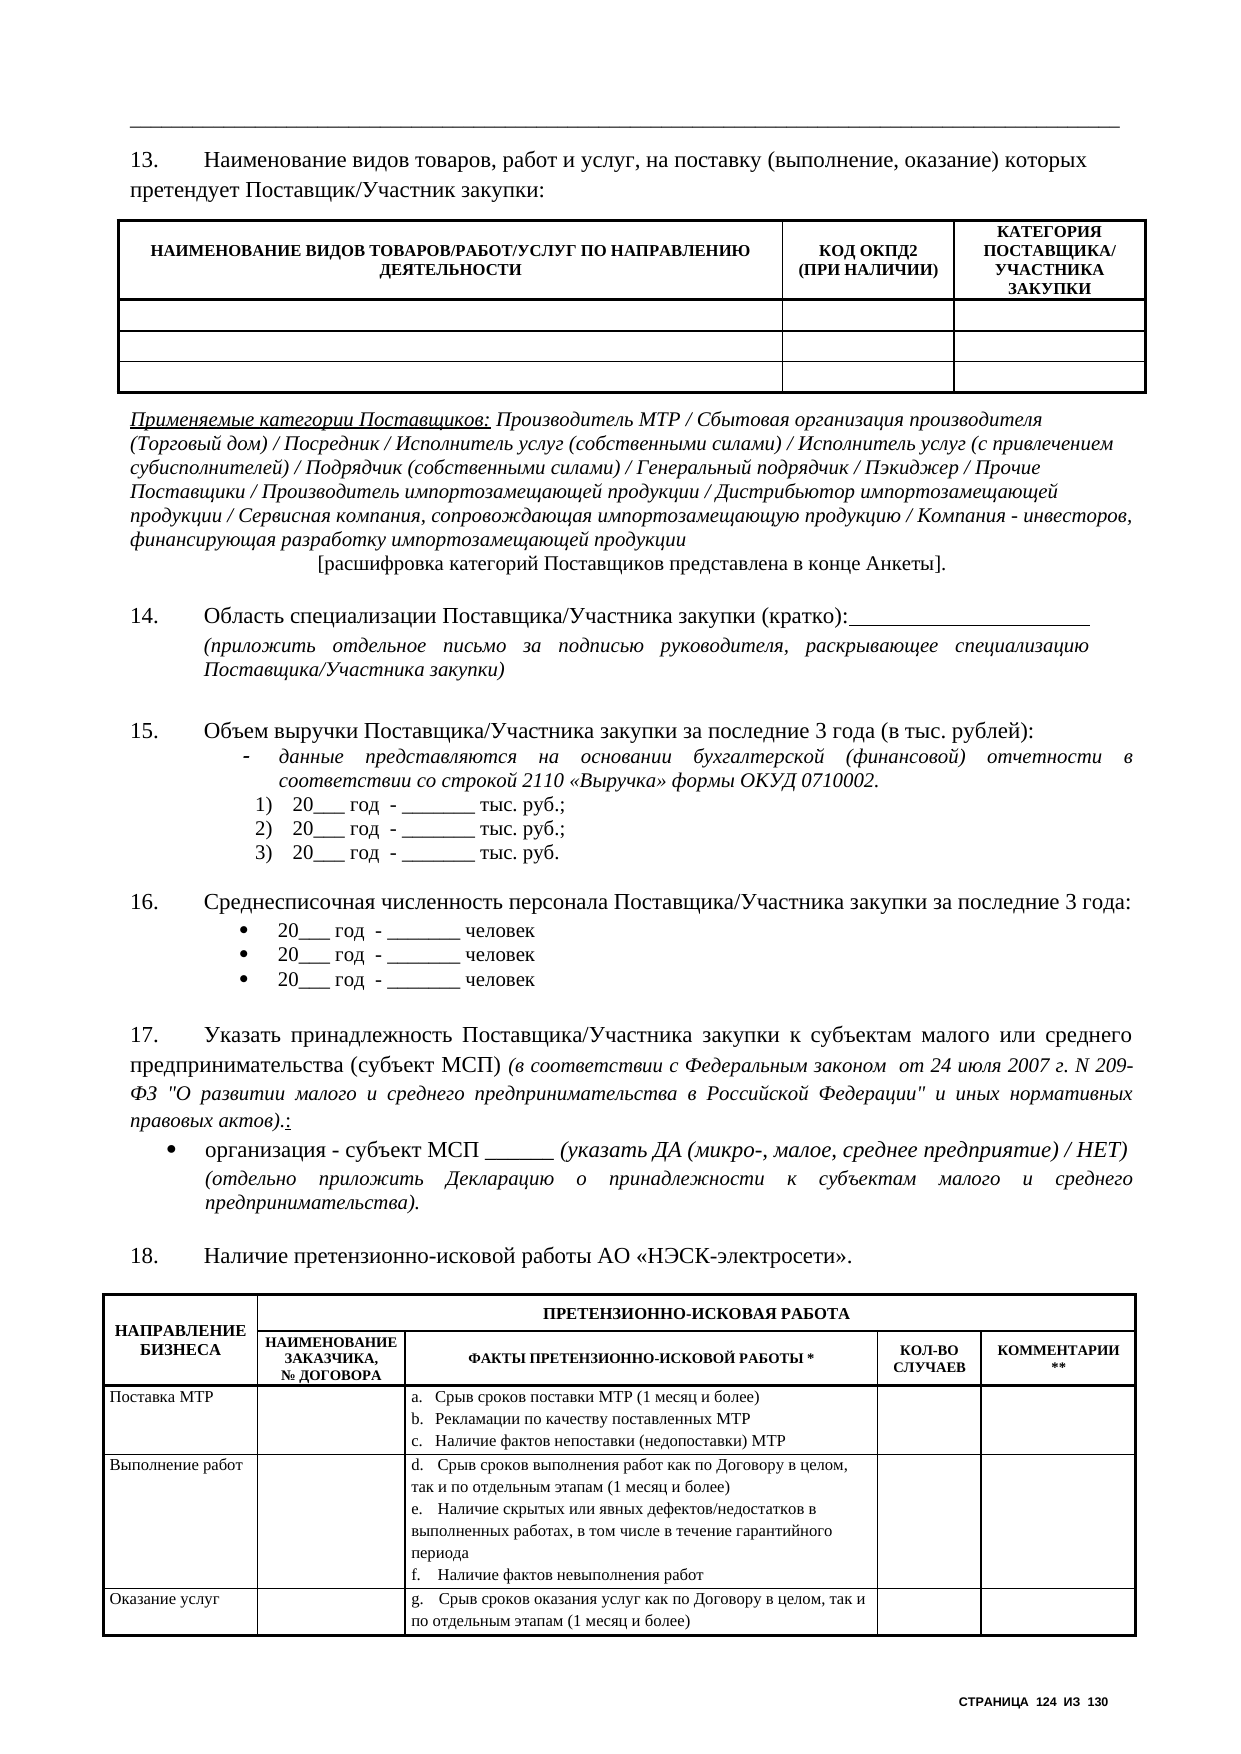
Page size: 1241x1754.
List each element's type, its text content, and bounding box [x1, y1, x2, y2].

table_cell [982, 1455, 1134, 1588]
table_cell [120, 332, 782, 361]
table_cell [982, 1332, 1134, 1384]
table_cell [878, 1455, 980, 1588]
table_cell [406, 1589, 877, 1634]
list 20___ год - _______ тыс. руб. [255, 840, 1134, 864]
list 15. Объем выручки Поставщика/Участника закупки за последние 3 года (в тыс. рублей): [130, 717, 1134, 744]
list _______________________________________________________________________________________________ [130, 106, 1134, 129]
list [расшифровка категорий Поставщиков представлена в конце Анкеты]. [130, 551, 1134, 575]
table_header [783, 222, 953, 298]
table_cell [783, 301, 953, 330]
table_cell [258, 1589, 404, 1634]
text (приложить отдельное письмо за подписью руководителя, раскрывающее специализацию Поставщика/Участника закупки) [204, 633, 1089, 681]
list 20___ год - _______ человек [240, 966, 1134, 991]
list 13. Наименование видов товаров, работ и услуг, на поставку (выполнение, оказание) которых претендует Поставщик/Участник закупки: [130, 146, 1134, 202]
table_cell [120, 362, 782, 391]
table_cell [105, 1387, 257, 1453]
list 20___ год - _______ человек [240, 942, 1134, 966]
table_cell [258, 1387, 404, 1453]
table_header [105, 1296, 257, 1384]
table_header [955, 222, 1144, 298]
list 17. Указать принадлежность Поставщика/Участника закупки к субъектам малого или среднего предпринимательства (субъект МСП) (в соответствии с Федеральным законом от 24 июля 2007 г. N 209-ФЗ "О развитии малого и среднего предпринимательства в Российской Федерации" и иных нормативных правовых актов).: [130, 1021, 1134, 1132]
list организация - субъект МСП ______ (указать ДА (микро-, малое, среднее предприятие) / НЕТ) [167, 1136, 1134, 1162]
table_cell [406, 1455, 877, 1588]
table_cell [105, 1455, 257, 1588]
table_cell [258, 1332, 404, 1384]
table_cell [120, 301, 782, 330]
list (отдельно приложить Декларацию о принадлежности к субъектам малого и среднего предпринимательства). [205, 1166, 1134, 1214]
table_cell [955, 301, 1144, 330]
list 20___ год - _______ человек [240, 918, 1134, 942]
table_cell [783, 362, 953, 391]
list данные представляются на основании бухгалтерской (финансовой) отчетности в соответствии со строкой 2110 «Выручка» формы ОКУД 0710002. [241, 744, 1134, 792]
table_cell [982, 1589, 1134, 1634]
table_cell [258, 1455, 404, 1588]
list 20___ год - _______ тыс. руб.; [255, 792, 1134, 816]
list Применяемые категории Поставщиков: Производитель МТР / Сбытовая организация производителя (Торговый дом) / Посредник / Исполнитель услуг (собственными силами) / Исполнитель услуг (с привлечением субисполнителей) / Подрядчик (собственными силами) / Генеральный подрядчик / Пэкиджер / Прочие Поставщики / Производитель импортозамещающей продукции / Дистрибьютор импортозамещающей продукции / Сервисная компания, сопровождающая импортозамещающую продукцию / Компания - инвесторов, финансирующая разработку импортозамещающей продукции [130, 406, 1134, 551]
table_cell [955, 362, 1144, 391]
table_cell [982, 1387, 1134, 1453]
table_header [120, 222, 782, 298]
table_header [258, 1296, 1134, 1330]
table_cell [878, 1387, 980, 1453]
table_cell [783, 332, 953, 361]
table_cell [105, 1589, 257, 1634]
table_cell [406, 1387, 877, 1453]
list 14. Область специализации Поставщика/Участника закупки (кратко): [130, 602, 1134, 629]
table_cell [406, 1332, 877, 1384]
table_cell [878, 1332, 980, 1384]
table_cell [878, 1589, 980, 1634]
list 18. Наличие претензионно-исковой работы АО «НЭСК-электросети». [130, 1242, 1134, 1268]
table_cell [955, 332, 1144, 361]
list 16. Среднесписочная численность персонала Поставщика/Участника закупки за последние 3 года: [130, 888, 1134, 914]
list 20___ год - _______ тыс. руб.; [255, 816, 1134, 840]
